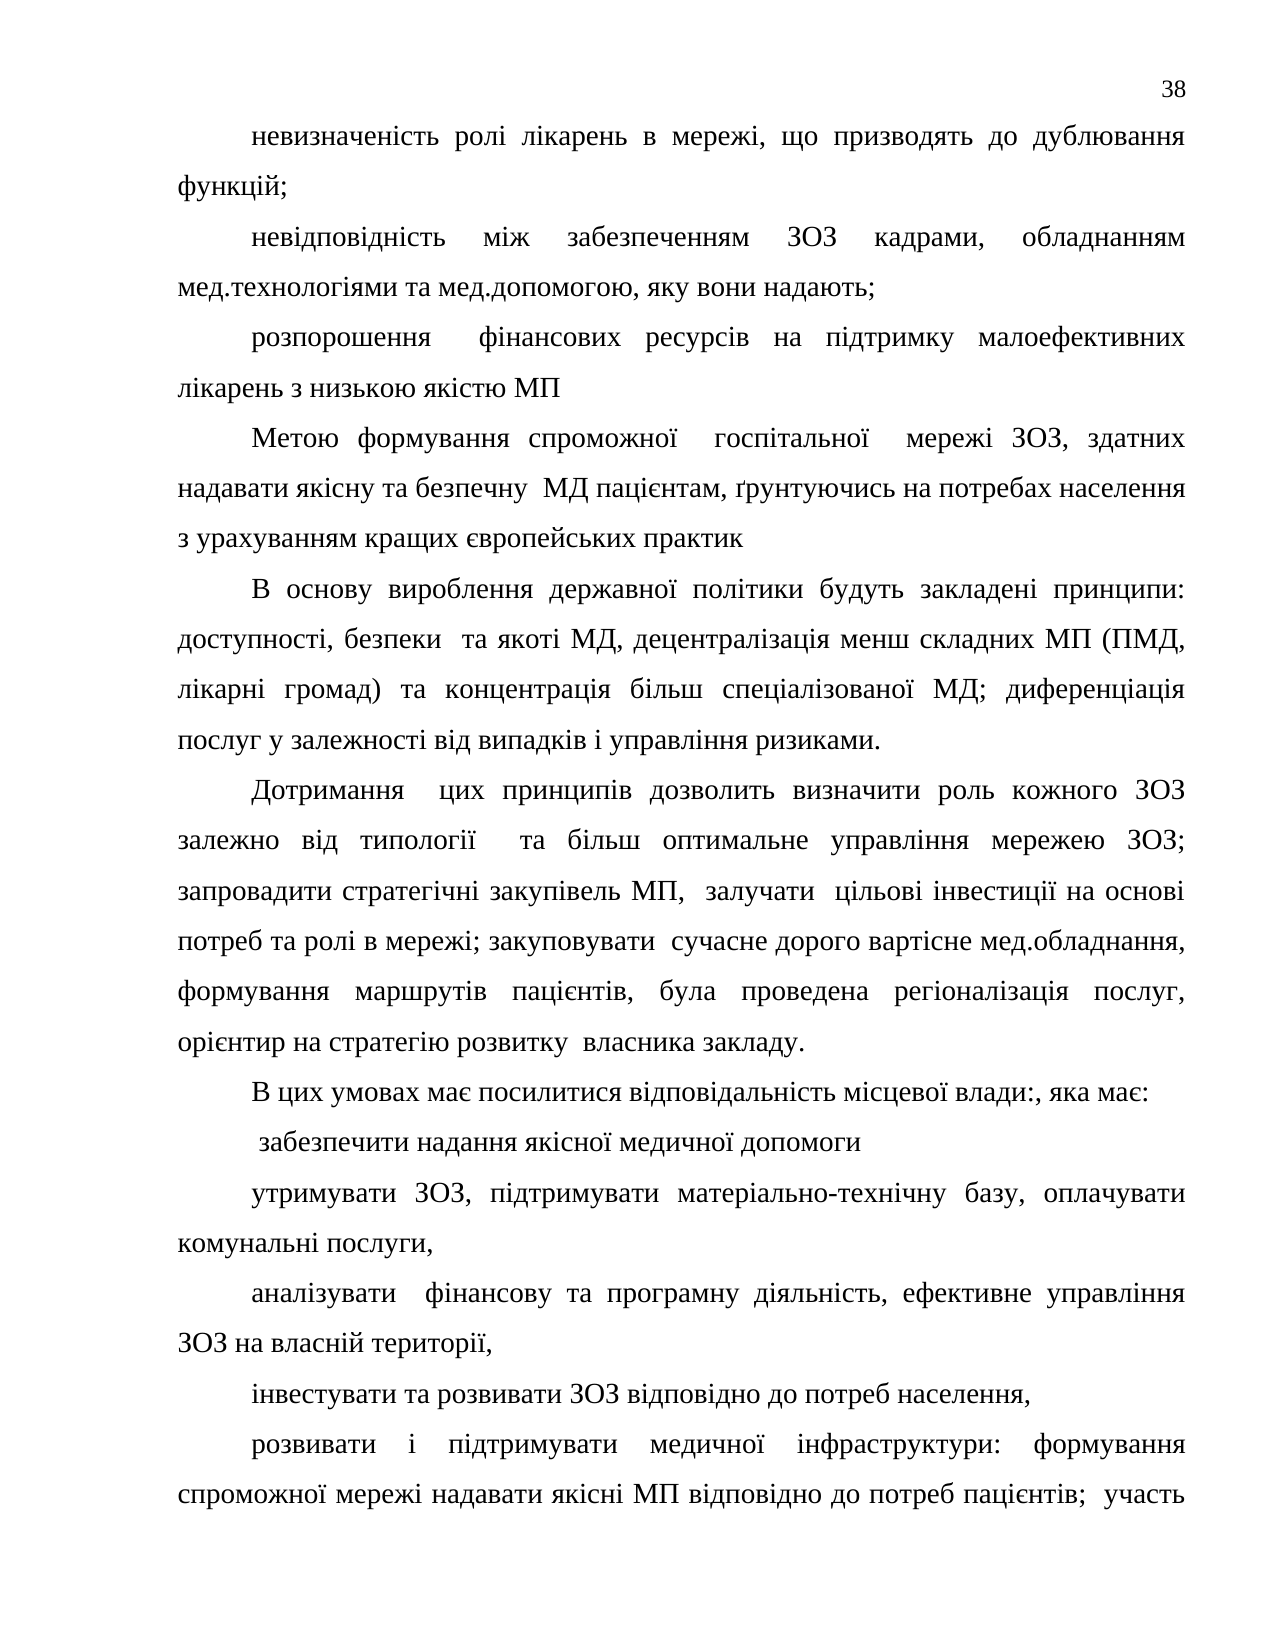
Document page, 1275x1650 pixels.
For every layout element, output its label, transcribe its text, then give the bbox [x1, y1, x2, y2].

text Дотримання цих принципів дозволить визначити роль кожного ЗОЗ залежно від типології та більш оптимальне управління мережею ЗОЗ; запровадити стратегічні закупівель МП, залучати цільові інвестиції на основі потреб та ролі в мережі; закуповувати сучасне дорого вартісне мед.обладнання, формування маршрутів пацієнтів, була проведена регіоналізація послуг, орієнтир на стратегію розвитку власника закладу. [177, 772, 1186, 1057]
text В основу вироблення державної політики будуть закладені принципи: доступності, безпеки та якоті МД, децентралізація менш складних МП (ПМД, лікарні громад) та концентрація більш спеціалізованої МД; диференціація послуг у залежності від випадків і управління ризиками. [177, 571, 1186, 755]
text Метою формування спроможної госпітальної мережі ЗОЗ, здатних надавати якісну та безпечну МД пацієнтам, ґрунтуючись на потребах населення з урахуванням кращих європейських практик [177, 420, 1186, 554]
text забезпечити надання якісної медичної допомоги [177, 1124, 1186, 1158]
text інвестувати та розвивати ЗОЗ відповідно до потреб населення, [177, 1376, 1186, 1409]
text утримувати ЗОЗ, підтримувати матеріально-технічну базу, оплачувати комунальні послуги, [177, 1175, 1186, 1258]
text аналізувати фінансову та програмну діяльність, ефективне управління ЗОЗ на власній території, [177, 1275, 1186, 1359]
text невизначеність ролі лікарень в мережі, що призводять до дублювання функцій; [177, 118, 1186, 202]
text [177, 1426, 1186, 1510]
text розпорошення фінансових ресурсів на підтримку малоефективних лікарень з низькою якістю МП [177, 319, 1186, 403]
text невідповідність між забезпеченням ЗОЗ кадрами, обладнанням мед.технологіями та мед.допомогою, яку вони надають; [177, 219, 1186, 303]
text В цих умовах має посилитися відповідальність місцевої влади:, яка має: [177, 1074, 1186, 1108]
